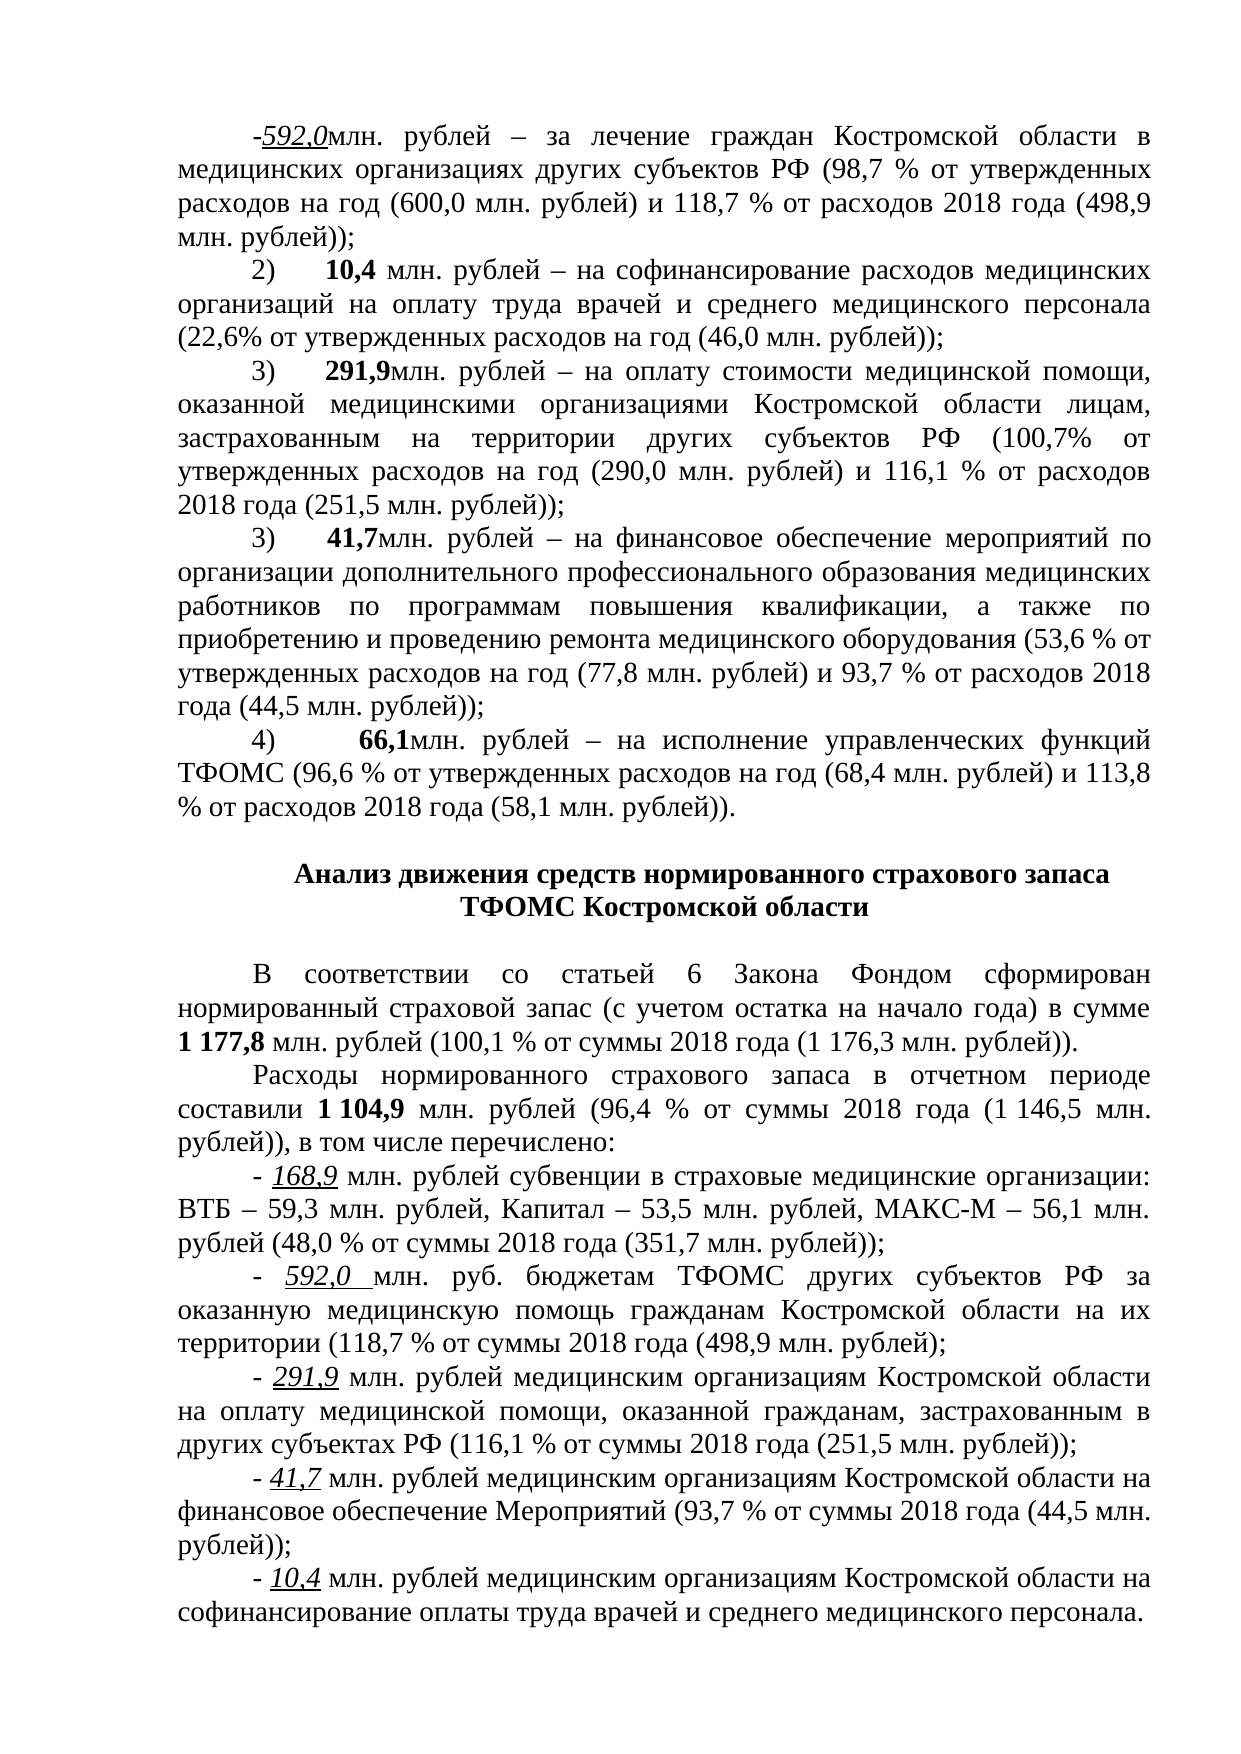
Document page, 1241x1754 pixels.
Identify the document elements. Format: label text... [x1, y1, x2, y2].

text Расходы нормированного страхового запаса в отчетном периоде составили 1 104,9 млн. рублей (96,4 % от суммы 2018 года (1 146,5 млн. рублей)), в том числе перечислено: [177, 1057, 1152, 1158]
text - 10,4 млн. рублей медицинским организациям Костромской области на софинансирование оплаты труда врачей и среднего медицинского персонала. [177, 1560, 1152, 1627]
text - 592,0 млн. руб. бюджетам ТФОМС других субъектов РФ за оказанную медицинскую помощь гражданам Костромской области на их территории (118,7 % от суммы 2018 года (498,9 млн. рублей); [177, 1258, 1152, 1359]
text Анализ движения средств нормированного страхового запаса ТФОМС Костромской области [177, 856, 1152, 923]
text - 41,7 млн. рублей медицинским организациям Костромской области на финансовое обеспечение Мероприятий (93,7 % от суммы 2018 года (44,5 млн. рублей)); [177, 1460, 1152, 1560]
text 4) 66,1млн. рублей – на исполнение управленческих функций ТФОМС (96,6 % от утвержденных расходов на год (68,4 млн. рублей) и 113,8 % от расходов 2018 года (58,1 млн. рублей)). [177, 722, 1152, 822]
text - 291,9 млн. рублей медицинским организациям Костромской области на оплату медицинской помощи, оказанной гражданам, застрахованным в других субъектах РФ (116,1 % от суммы 2018 года (251,5 млн. рублей)); [177, 1359, 1152, 1460]
text - 168,9 млн. рублей субвенции в страховые медицинские организации: ВТБ – 59,3 млн. рублей, Капитал – 53,5 млн. рублей, МАКС-М – 56,1 млн. рублей (48,0 % от суммы 2018 года (351,7 млн. рублей)); [177, 1158, 1152, 1258]
text 3) 41,7млн. рублей – на финансовое обеспечение мероприятий по организации дополнительного профессионального образования медицинских работников по программам повышения квалификации, а также по приобретению и проведению ремонта медицинского оборудования (53,6 % от утвержденных расходов на год (77,8 млн. рублей) и 93,7 % от расходов 2018 года (44,5 млн. рублей)); [177, 521, 1152, 722]
list 291,9млн. рублей – на оплату стоимости медицинской помощи, оказанной медицинскими организациями Костромской области лицам, застрахованным на территории других субъектов РФ (100,7% от утвержденных расходов на год (290,0 млн. рублей) и 116,1 % от расходов 2018 года (251,5 млн. рублей)); [177, 353, 1152, 521]
list 10,4 млн. рублей – на софинансирование расходов медицинских организаций на оплату труда врачей и среднего медицинского персонала (22,6% от утвержденных расходов на год (46,0 млн. рублей)); [177, 252, 1152, 353]
text В соответствии со статьей 6 Закона Фондом сформирован нормированный страховой запас (с учетом остатка на начало года) в сумме 1 177,8 млн. рублей (100,1 % от суммы 2018 года (1 176,3 млн. рублей)). [177, 957, 1152, 1057]
text -592,0млн. рублей – за лечение граждан Костромской области в медицинских организациях других субъектов РФ (98,7 % от утвержденных расходов на год (600,0 млн. рублей) и 118,7 % от расходов 2018 года (498,9 млн. рублей)); [177, 118, 1152, 252]
